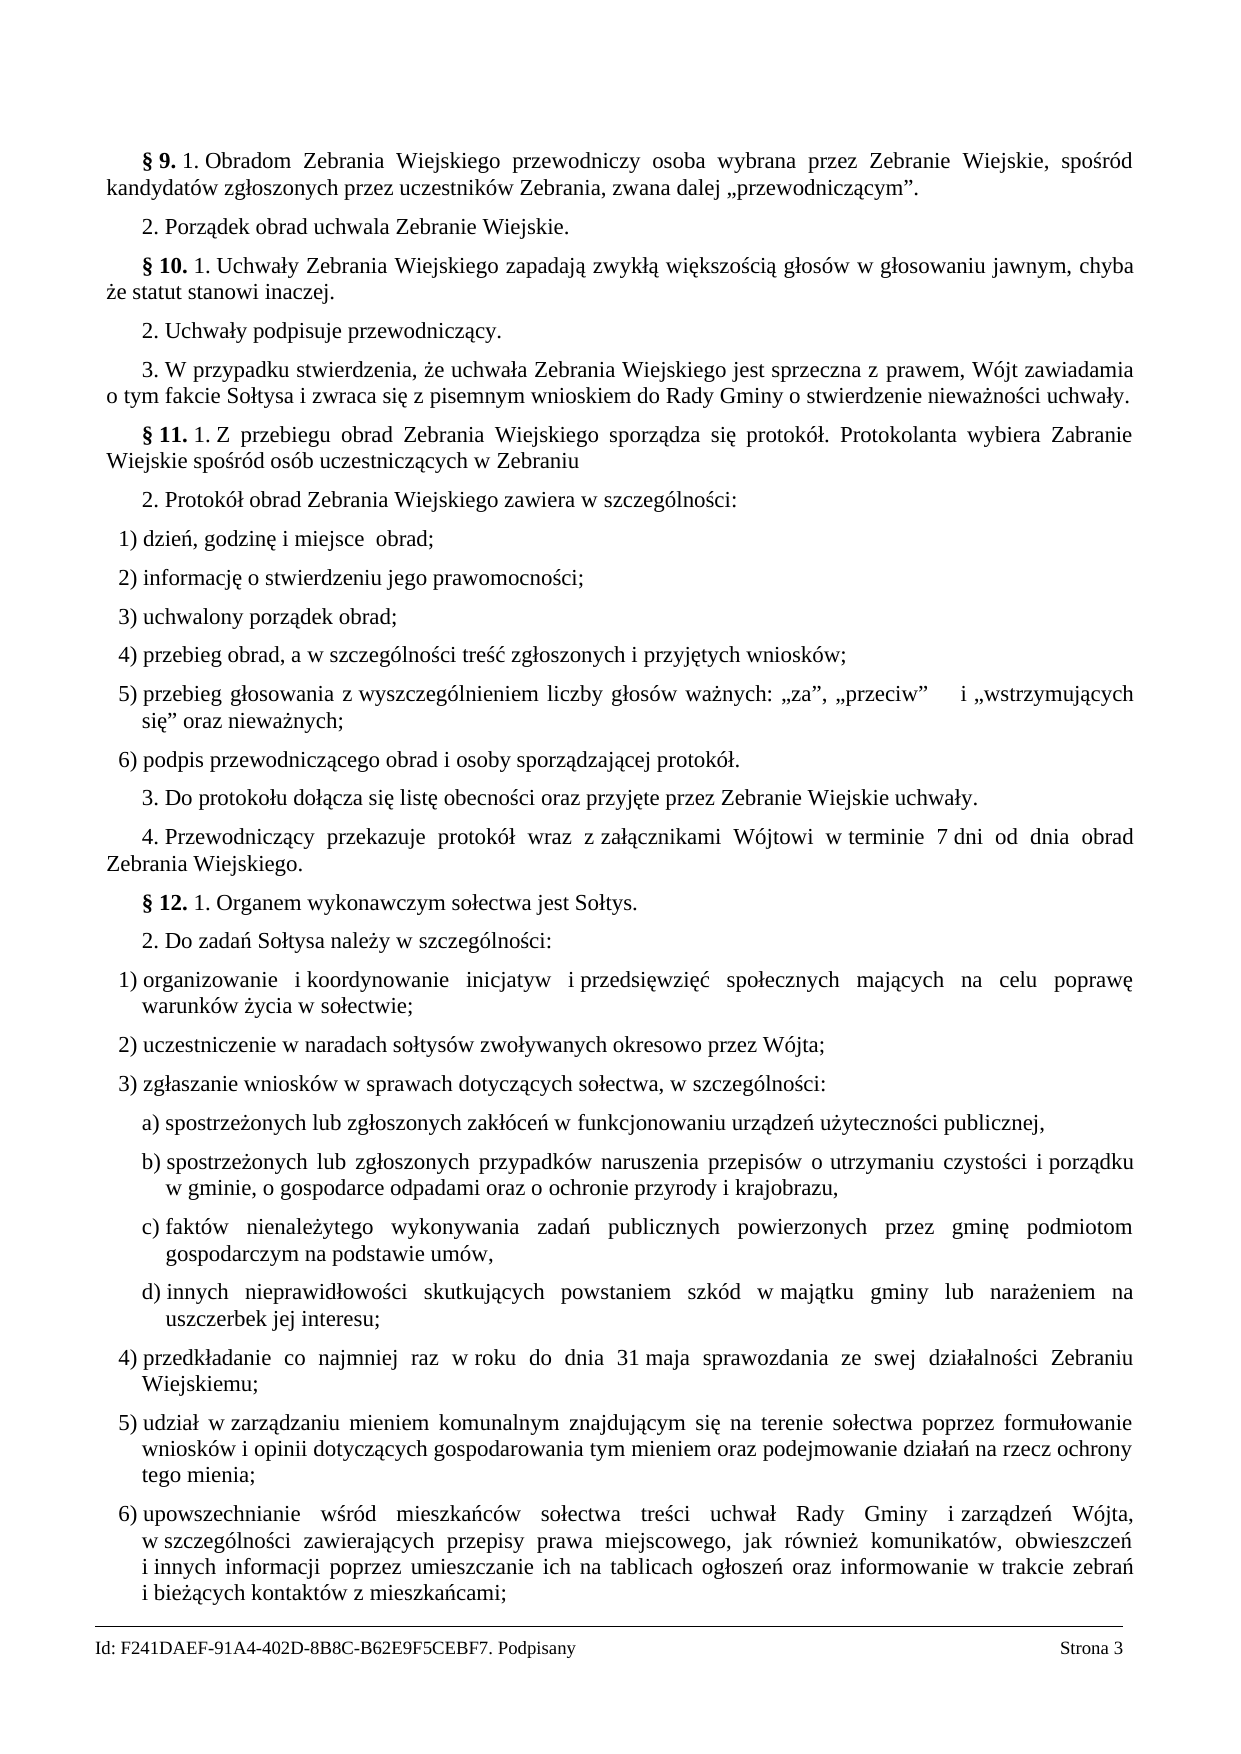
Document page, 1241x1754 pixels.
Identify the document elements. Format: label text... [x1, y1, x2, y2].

text 3. W przypadku stwierdzenia, że uchwała Zebrania Wiejskiego jest sprzeczna z prawem, Wójt zawiadamia o tym fakcie Sołtysa i zwraca się z pisemnym wnioskiem do Rady Gminy o stwierdzenie nieważności uchwały. [106, 356, 1134, 408]
text § 12. 1. Organem wykonawczym sołectwa jest Sołtys. [106, 888, 1134, 915]
text 3) zgłaszanie wniosków w sprawach dotyczących sołectwa, w szczególności: [118, 1070, 1134, 1097]
text 3. Do protokołu dołącza się listę obecności oraz przyjęte przez Zebranie Wiejskie uchwały. [106, 784, 1134, 811]
text 2. Protokół obrad Zebrania Wiejskiego zawiera w szczególności: [106, 486, 1134, 512]
text 1) dzień, godzinę i miejsce obrad; [118, 525, 1134, 551]
text c) faktów nienależytego wykonywania zadań publicznych powierzonych przez gminę podmiotom gospodarczym na podstawie umów, [142, 1213, 1134, 1266]
text 5) przebieg głosowania z wyszczególnieniem liczby głosów ważnych: „za”, „przeciw” i „wstrzymujących się” oraz nieważnych; [118, 680, 1134, 733]
text 6) podpis przewodniczącego obrad i osoby sporządzającej protokół. [118, 746, 1134, 772]
text 5) udział w zarządzaniu mieniem komunalnym znajdującym się na terenie sołectwa poprzez formułowanie wniosków i opinii dotyczących gospodarowania tym mieniem oraz podejmowanie działań na rzecz ochrony tego mienia; [118, 1409, 1134, 1488]
text b) spostrzeżonych lub zgłoszonych przypadków naruszenia przepisów o utrzymaniu czystości i porządku w gminie, o gospodarce odpadami oraz o ochronie przyrody i krajobrazu, [142, 1148, 1134, 1201]
text 2) uczestniczenie w naradach sołtysów zwoływanych okresowo przez Wójta; [118, 1031, 1134, 1058]
text § 10. 1. Uchwały Zebrania Wiejskiego zapadają zwykłą większością głosów w głosowaniu jawnym, chyba że statut stanowi inaczej. [106, 252, 1134, 304]
text 4) przebieg obrad, a w szczególności treść zgłoszonych i przyjętych wniosków; [118, 642, 1134, 668]
text 3) uchwalony porządek obrad; [118, 603, 1134, 629]
text 6) upowszechnianie wśród mieszkańców sołectwa treści uchwał Rady Gminy i zarządzeń Wójta, w szczególności zawierających przepisy prawa miejscowego, jak również komunikatów, obwieszczeń i innych informacji poprzez umieszczanie ich na tablicach ogłoszeń oraz informowanie w trakcie zebrań i bieżących kontaktów z mieszkańcami; [118, 1500, 1134, 1606]
text a) spostrzeżonych lub zgłoszonych zakłóceń w funkcjonowaniu urządzeń użyteczności publicznej, [142, 1109, 1134, 1136]
text 4) przedkładanie co najmniej raz w roku do dnia 31 maja sprawozdania ze swej działalności Zebraniu Wiejskiemu; [118, 1344, 1134, 1396]
text § 11. 1. Z przebiegu obrad Zebrania Wiejskiego sporządza się protokół. Protokolanta wybiera Zabranie Wiejskie spośród osób uczestniczących w Zebraniu [106, 421, 1134, 474]
text 1) organizowanie i koordynowanie inicjatyw i przedsięwzięć społecznych mających na celu poprawę warunków życia w sołectwie; [118, 966, 1134, 1019]
text 4. Przewodniczący przekazuje protokół wraz z załącznikami Wójtowi w terminie 7 dni od dnia obrad Zebrania Wiejskiego. [106, 823, 1134, 876]
text 2. Porządek obrad uchwala Zebranie Wiejskie. [106, 213, 1134, 239]
text 2. Do zadań Sołtysa należy w szczególności: [106, 927, 1134, 954]
text d) innych nieprawidłowości skutkujących powstaniem szkód w majątku gminy lub narażeniem na uszczerbek jej interesu; [142, 1278, 1134, 1331]
text 2. Uchwały podpisuje przewodniczący. [106, 317, 1134, 343]
text 2) informację o stwierdzeniu jego prawomocności; [118, 564, 1134, 590]
text § 9. 1. Obradom Zebrania Wiejskiego przewodniczy osoba wybrana przez Zebranie Wiejskie, spośród kandydatów zgłoszonych przez uczestników Zebrania, zwana dalej „przewodniczącym”. [106, 148, 1134, 200]
